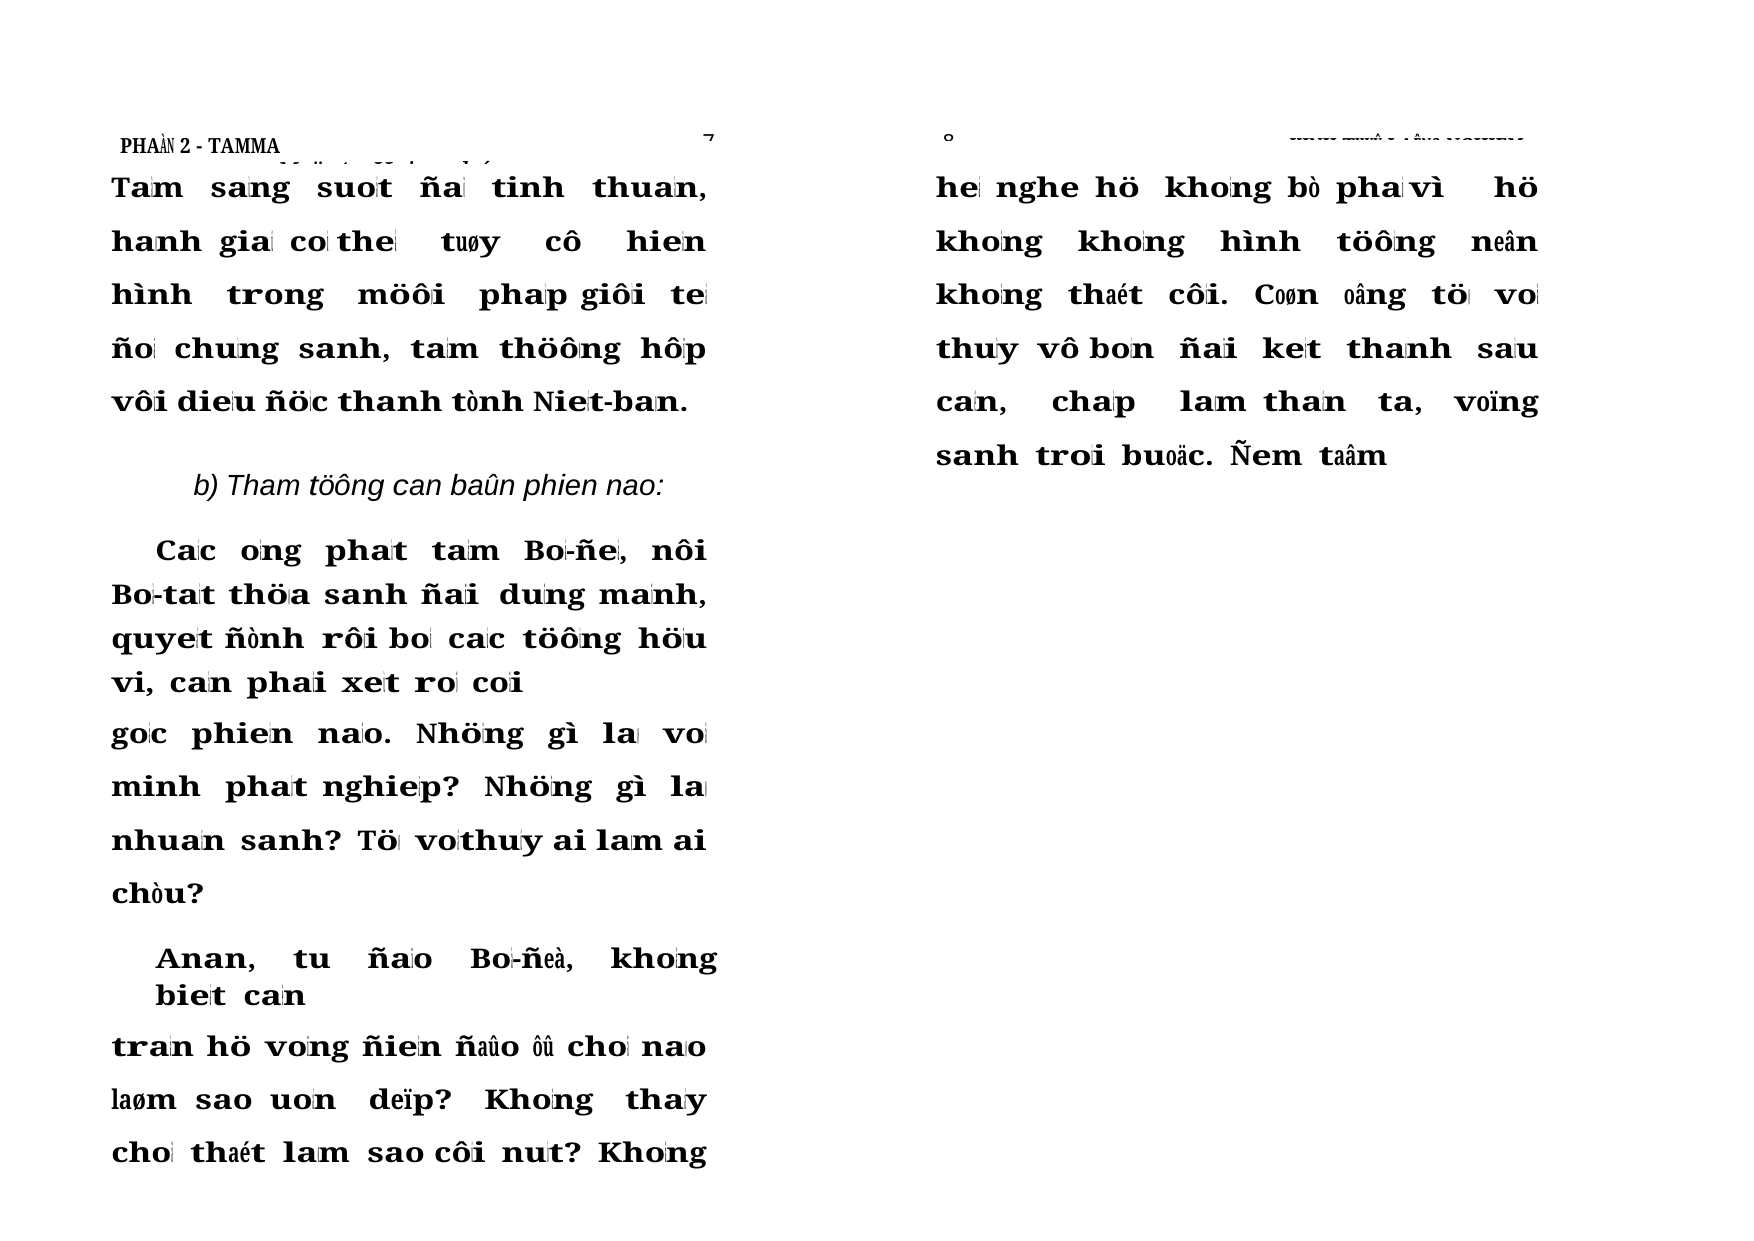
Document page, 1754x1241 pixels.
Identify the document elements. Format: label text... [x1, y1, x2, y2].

text traàn hö voïng ñieân ñaûo ôû choã naøo laøm sao uoán deïp? Khoâng thaáy choã thaét laøm sao côûi nuùt? Khoâng heà nghe hö khoâng bò phaù vì hö khoâng khoâng hình töôùng neân khoâng thaét côûi. Coøn oâng töø voâ thuûy vô boán ñaïi keát thaønh saùu caên, chaáp laøm thaân ta, voïng sanh troùi buoäc. Ñem taâm [111, 1027, 707, 1171]
text Anan, tu ñaïo Boà-ñeà, khoâng bieát caên [155, 939, 718, 1013]
text traàn hö voïng ñieân ñaûo ôû choã naøo laøm sao uoán deïp? Khoâng thaáy choã thaét laøm sao côûi nuùt? Khoâng heà nghe hö khoâng bò phaù vì hö khoâng khoâng hình töôùng neân khoâng thaét côûi. Coøn oâng töø voâ thuûy vô boán ñaïi keát thaønh saùu caên, chaáp laøm thaân ta, voïng sanh troùi buoäc. Ñem taâm [936, 169, 1539, 473]
text Taâm saùng suoát ñaõ tinh thuaàn, haønh giaû coù theå tuøy cô hieän hình trong möôøi phaùp giôùi teá ñoä chuùng sanh, taâm thöôøng hôïp vôùi dieäu ñöùc thanh tònh Nieát-baøn. [111, 169, 707, 419]
text Caùc oâng phaùt taâm Boà-ñeà, nôi Boà-taùt thöøa sanh ñaïi duõng maõnh, quyeát ñònh rôøi boû caùc töôùng höõu vi, caàn phaûi xeùt roõ coãi [111, 525, 707, 702]
text goác phieàn naõo. Nhöõng gì laø voâ minh phaùt nghieäp? Nhöõng gì laø nhuaän sanh? Töø voâ thuûy ai laøm ai chòu? [111, 714, 707, 911]
subtitle Thaåm töôøng caên baûn phieàn naõo: [193, 468, 718, 501]
